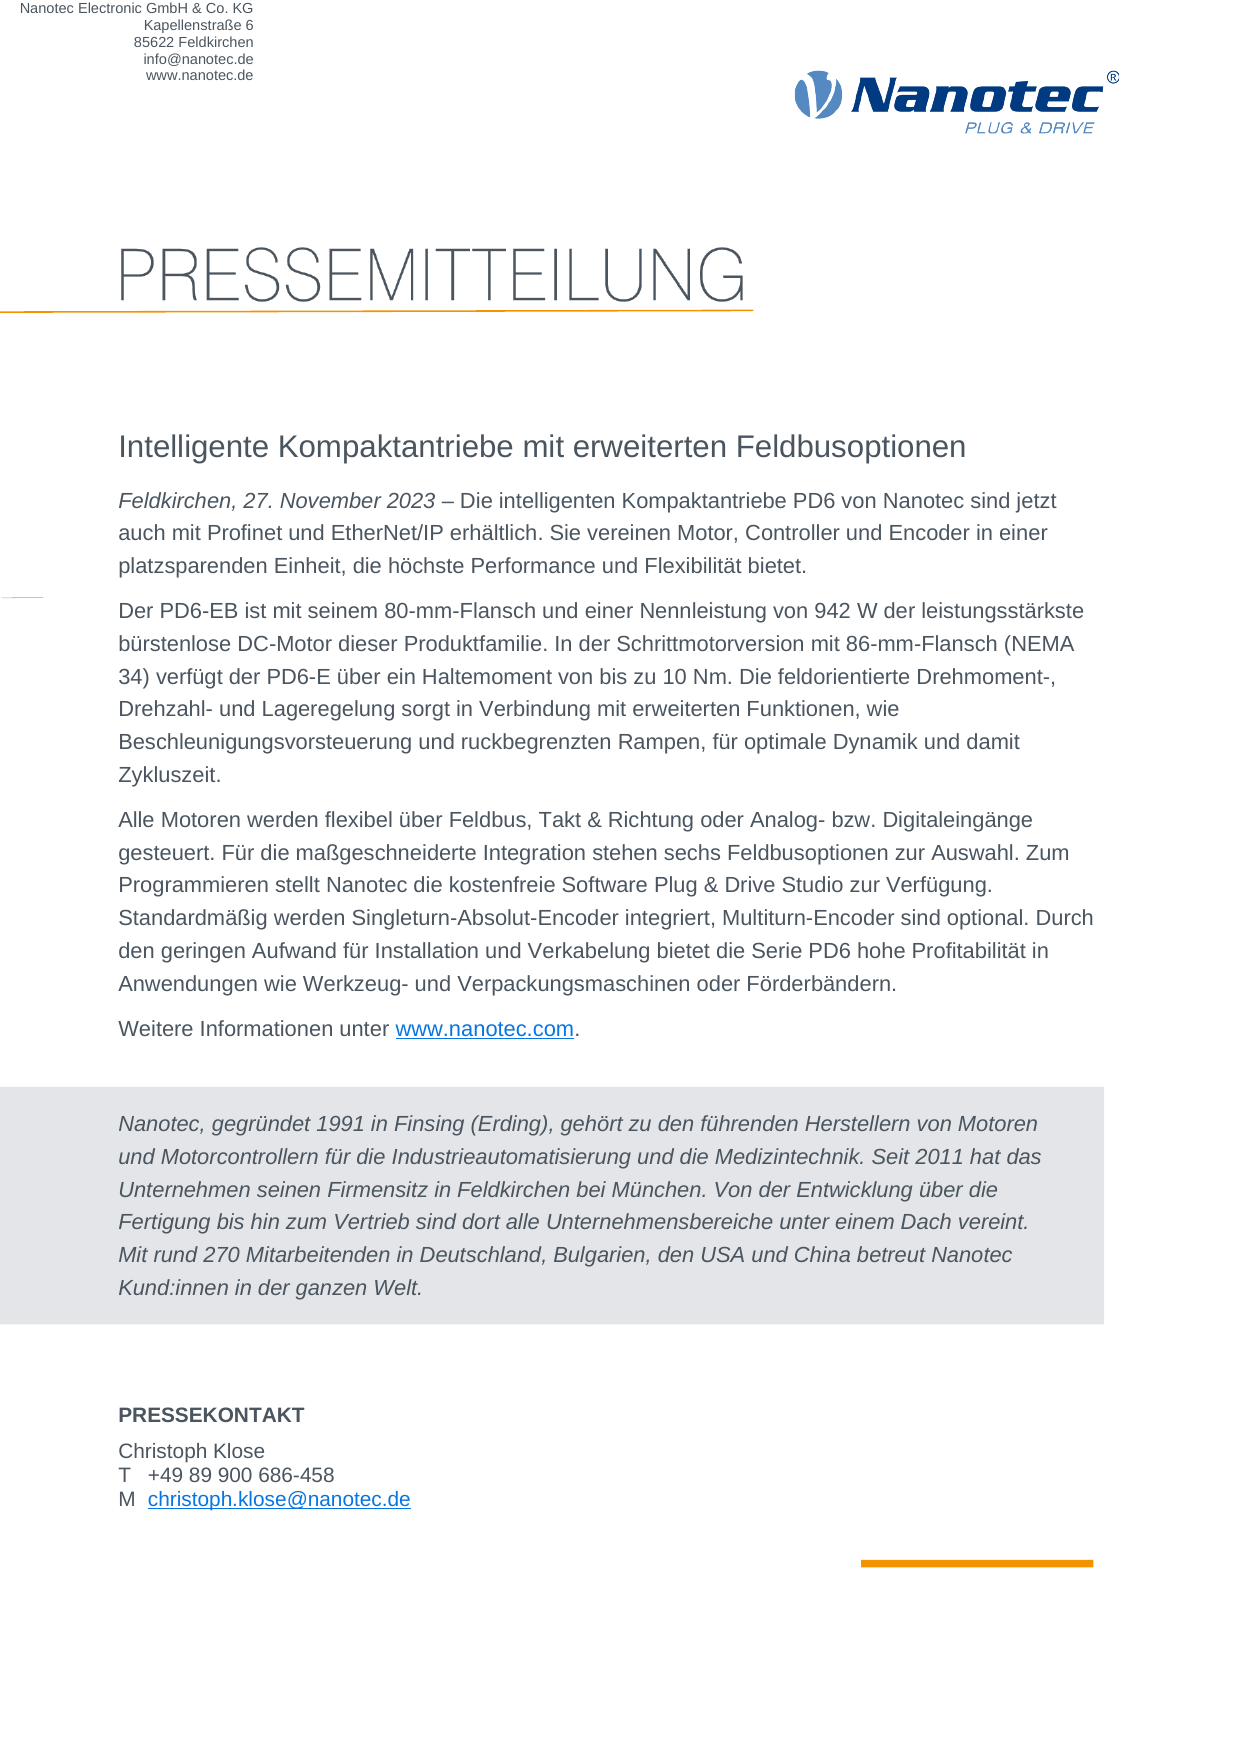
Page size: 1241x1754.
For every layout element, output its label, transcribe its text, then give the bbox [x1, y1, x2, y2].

picture [120, 243, 762, 304]
text M christoph.klose@nanotec.de [118, 1487, 856, 1511]
picture [794, 70, 1120, 134]
text Weitere Informationen unter www.nanotec.com. [118, 1016, 1107, 1041]
text Feldkirchen, 27. November 2023 – Die intelligenten Kompaktantriebe PD6 von Nanotec sind jetzt auch mit Profinet und EtherNet/IP erhältlich. Sie vereinen Motor, Controller und Encoder in einer platzsparenden Einheit, die höchste Performance und Flexibilität bietet. [118, 487, 1107, 578]
text Christoph Klose [118, 1439, 856, 1463]
text Alle Motoren werden flexibel über Feldbus, Takt & Richtung oder Analog- bzw. Digitaleingänge gesteuert. Für die maßgeschneiderte Integration stehen sechs Feldbusoptionen zur Auswahl. Zum Programmieren stellt Nanotec die kostenfreie Software Plug & Drive Studio zur Verfügung. Standardmäßig werden Singleturn-Absolut-Encoder integriert, Multiturn-Encoder sind optional. Durch den geringen Aufwand für Installation und Verkabelung bietet die Serie PD6 hohe Profitabilität in Anwendungen wie Werkzeug- und Verpackungsmaschinen oder Förderbändern. [118, 807, 1107, 996]
text Intelligente Kompaktantriebe mit erweiterten Feldbusoptionen [118, 428, 1107, 464]
text Der PD6-EB ist mit seinem 80-mm-Flansch und einer Nennleistung von 942 W der leistungsstärkste bürstenlose DC-Motor dieser Produktfamilie. In der Schrittmotorversion mit 86-mm-Flansch (NEMA 34) verfügt der PD6-E über ein Haltemoment von bis zu 10 Nm. Die feldorientierte Drehmoment-, Drehzahl- und Lageregelung sorgt in Verbindung mit erweiterten Funktionen, wie Beschleunigungsvorsteuerung und ruckbegrenzten Rampen, für optimale Dynamik und damit Zykluszeit. [118, 598, 1107, 787]
text PRESSEKONTAKT [118, 1403, 812, 1427]
text T +49 89 900 686-458 [118, 1463, 856, 1487]
